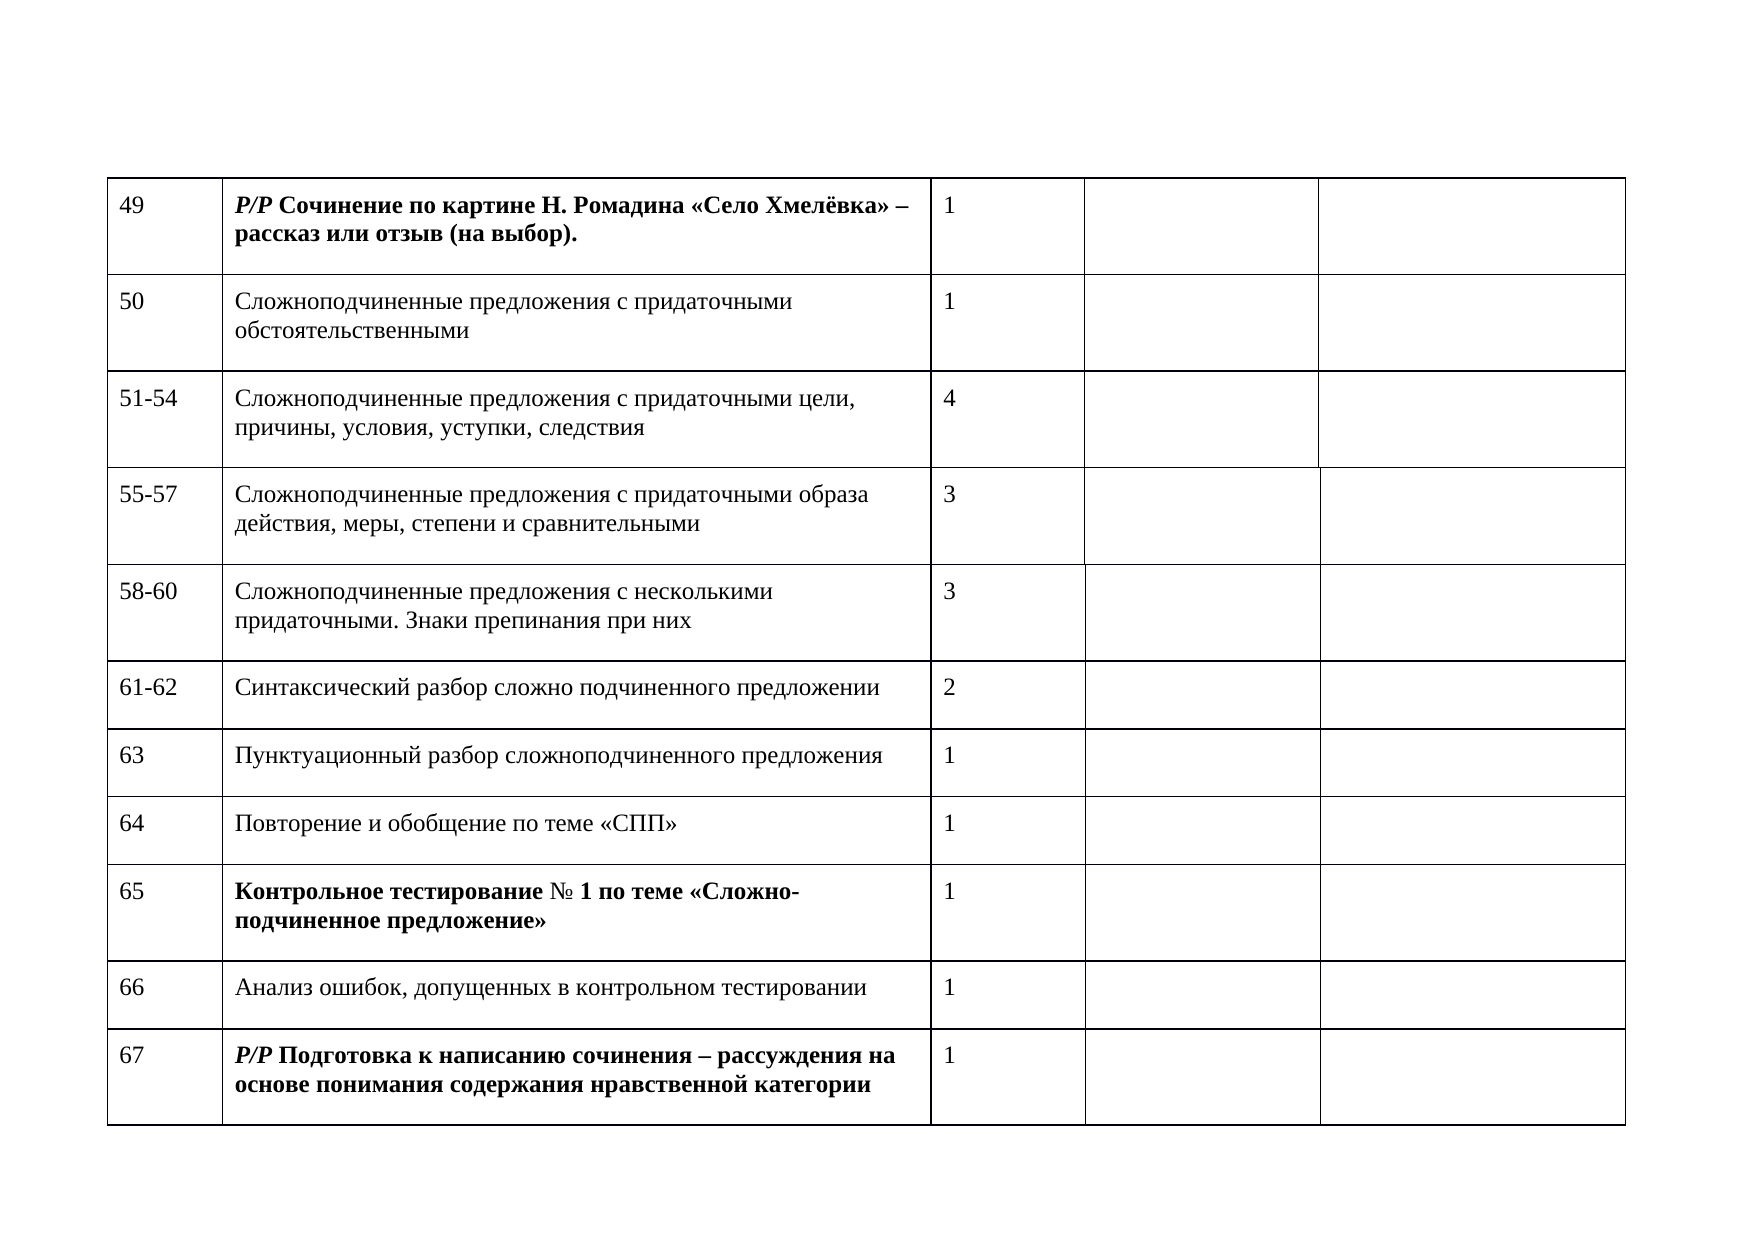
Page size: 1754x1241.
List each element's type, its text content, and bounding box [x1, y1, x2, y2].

table_cell [1321, 865, 1625, 960]
table_cell [1085, 179, 1318, 274]
table_cell Анализ ошибок, допущенных в контрольном тестировании [223, 962, 930, 1028]
table_cell 66 [108, 962, 222, 1028]
table_cell Р/Р Подготовка к написанию сочинения – рассуждения на основе понимания содержания нравственной категории [223, 1030, 930, 1124]
table_cell 64 [108, 797, 222, 863]
table_cell Сложноподчиненные предложения с придаточными цели, причины, условия, уступки, следствия [223, 372, 930, 467]
table_cell 4 [932, 372, 1084, 467]
table_cell [1085, 275, 1318, 370]
table_cell 55-57 [108, 468, 222, 563]
table_cell Синтаксический разбор сложно подчиненного предложении [223, 662, 930, 728]
table_cell Сложноподчиненные предложения с придаточными обстоятельственными [223, 275, 930, 370]
table_cell 1 [932, 865, 1085, 960]
table_cell 49 [108, 179, 222, 274]
table_cell 1 [932, 179, 1084, 274]
table_cell [1086, 865, 1320, 960]
table_cell 2 [932, 662, 1085, 728]
table_cell [1086, 662, 1320, 728]
table_cell [1321, 797, 1625, 863]
table_cell [1321, 962, 1625, 1028]
table_cell [1319, 179, 1625, 274]
table_cell [1086, 797, 1320, 863]
table_cell [1321, 1030, 1625, 1124]
table_cell Р/Р Сочинение по картине Н. Ромадина «Село Хмелёвка» – рассказ или отзыв (на выбор). [223, 179, 930, 274]
table_cell 50 [108, 275, 222, 370]
table_cell Сложноподчиненные предложения с придаточными образа действия, меры, степени и сравнительными [223, 468, 930, 563]
table_cell [1319, 275, 1625, 370]
table_cell 67 [108, 1030, 222, 1124]
table_cell 58-60 [108, 565, 222, 660]
table_cell 1 [932, 962, 1085, 1028]
table_cell 1 [932, 275, 1084, 370]
table_cell [1086, 1030, 1320, 1124]
table_cell Повторение и обобщение по теме «СПП» [223, 797, 930, 863]
table_cell [1086, 730, 1320, 796]
table_cell 1 [932, 1030, 1085, 1124]
table_cell [1321, 730, 1625, 796]
table_cell [1085, 372, 1318, 467]
table_cell 1 [932, 730, 1085, 796]
table_cell Контрольное тестирование № 1 по теме «Сложно- подчиненное предложение» [223, 865, 930, 960]
table_cell Пунктуационный разбор сложноподчиненного предложения [223, 730, 930, 796]
table_cell [1086, 962, 1320, 1028]
table_cell 1 [932, 797, 1085, 863]
table_cell [1321, 468, 1625, 563]
table_cell Сложноподчиненные предложения с несколькими придаточными. Знаки препинания при них [223, 565, 930, 660]
table_cell [1321, 565, 1625, 660]
table_cell 65 [108, 865, 222, 960]
table_cell [1321, 662, 1625, 728]
table_cell 3 [932, 468, 1084, 563]
table_cell [1319, 372, 1625, 467]
table_cell 61-62 [108, 662, 222, 728]
table_cell [1085, 468, 1320, 563]
table_cell [1086, 565, 1320, 660]
table_cell 3 [932, 565, 1085, 660]
table_cell 51-54 [108, 372, 222, 467]
table_cell 63 [108, 730, 222, 796]
